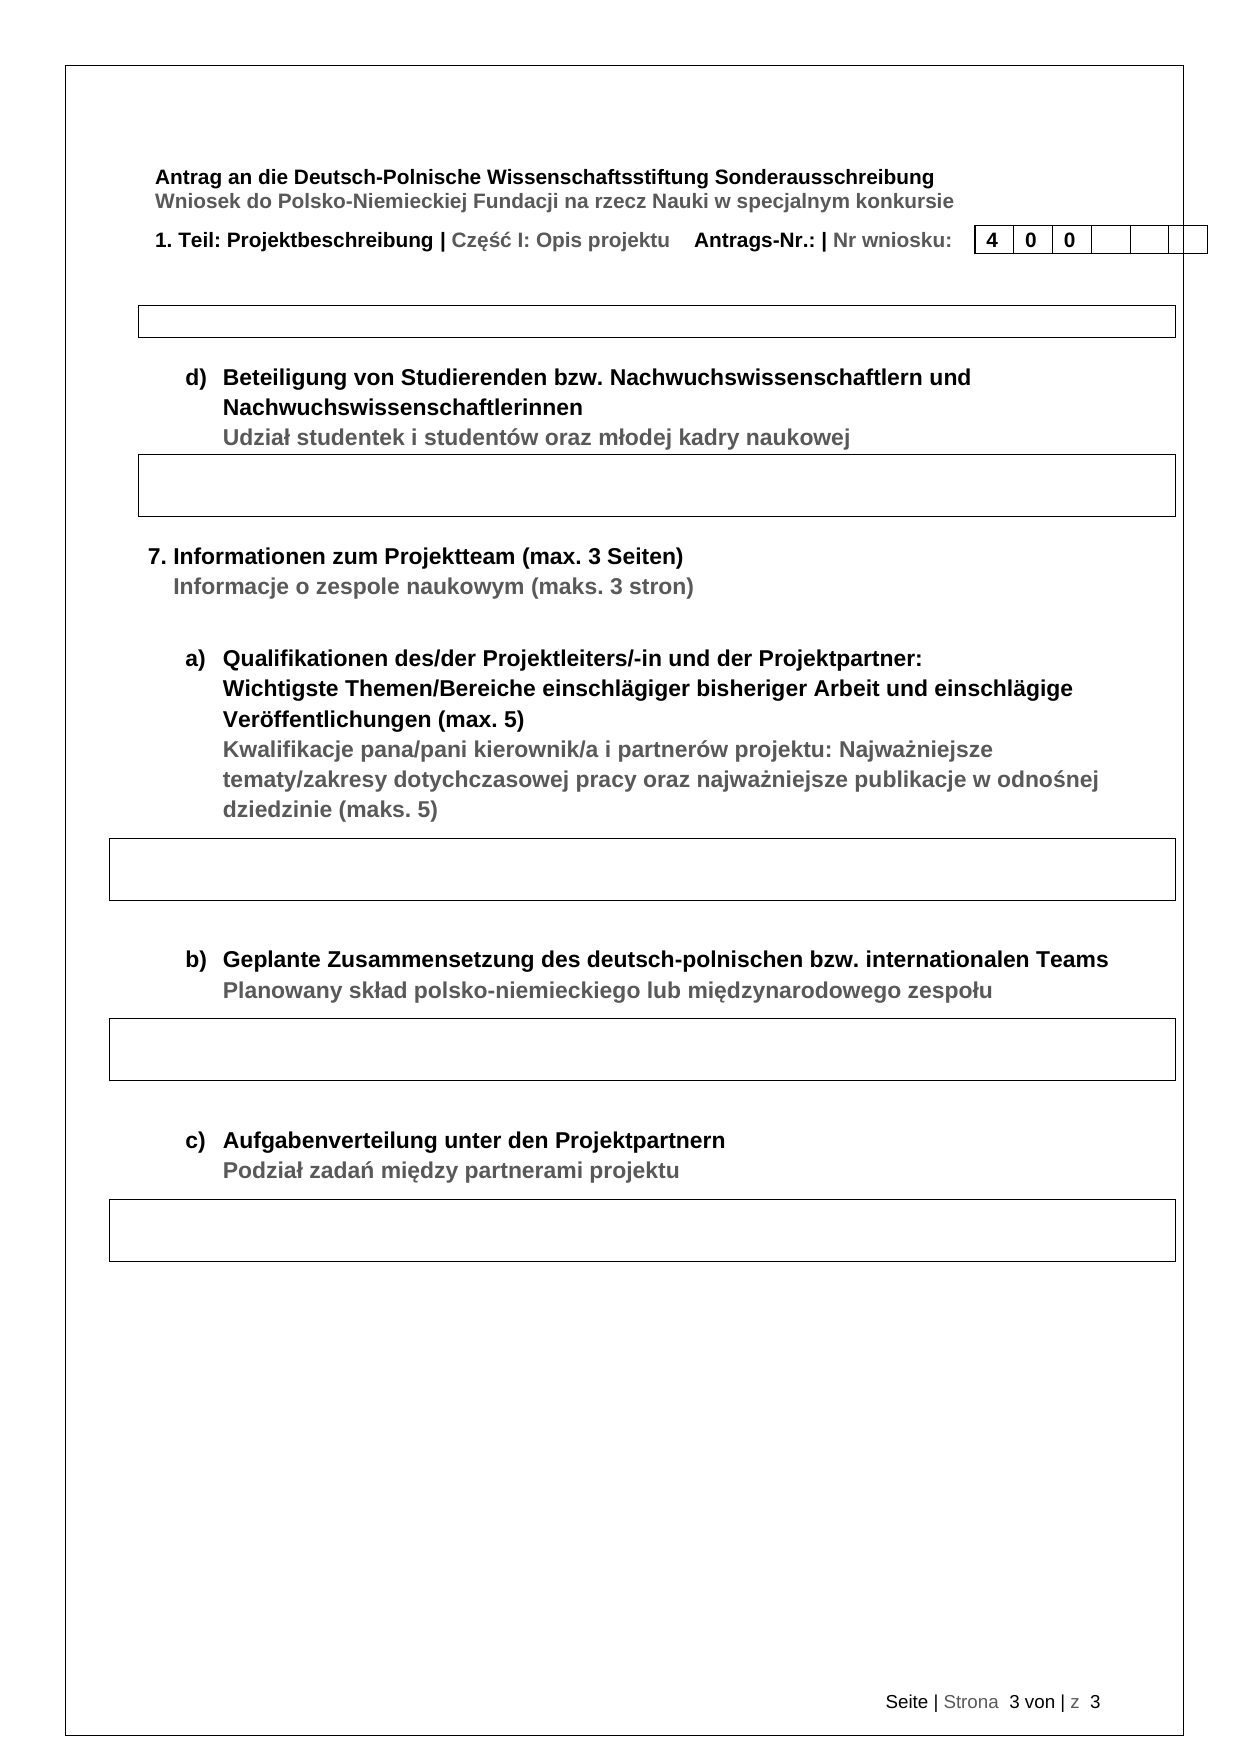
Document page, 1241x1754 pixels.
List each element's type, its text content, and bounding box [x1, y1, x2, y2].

list Beteiligung von Studierenden bzw. Nachwuchswissenschaftlern und Nachwuchswissenschaftlerinnen Udział studentek i studentów oraz młodej kadry naukowej [185, 364, 1100, 450]
list Geplante Zusammensetzung des deutsch-polnischen bzw. internationalen Teams Planowany skład polsko-niemieckiego lub międzynarodowego zespołu [185, 946, 1122, 1003]
text 7. Informationen zum Projektteam (max. 3 Seiten) Informacje o zespole naukowym (maks. 3 stron) [148, 543, 1100, 599]
list Podział zadań między partnerami projektu [223, 1157, 1100, 1183]
list Aufgabenverteilung unter den Projektpartnern [185, 1127, 1100, 1153]
list Qualifikationen des/der Projektleiters/-in und der Projektpartner: Wichtigste Themen/Bereiche einschlägiger bisheriger Arbeit und einschlägige Veröffentlichungen (max. 5) Kwalifikacje pana/pani kierownik/a i partnerów projektu: Najważniejsze tematy/zakresy dotychczasowej pracy oraz najważniejsze publikacje w odnośnej dziedzinie (maks. 5) [185, 645, 1100, 822]
